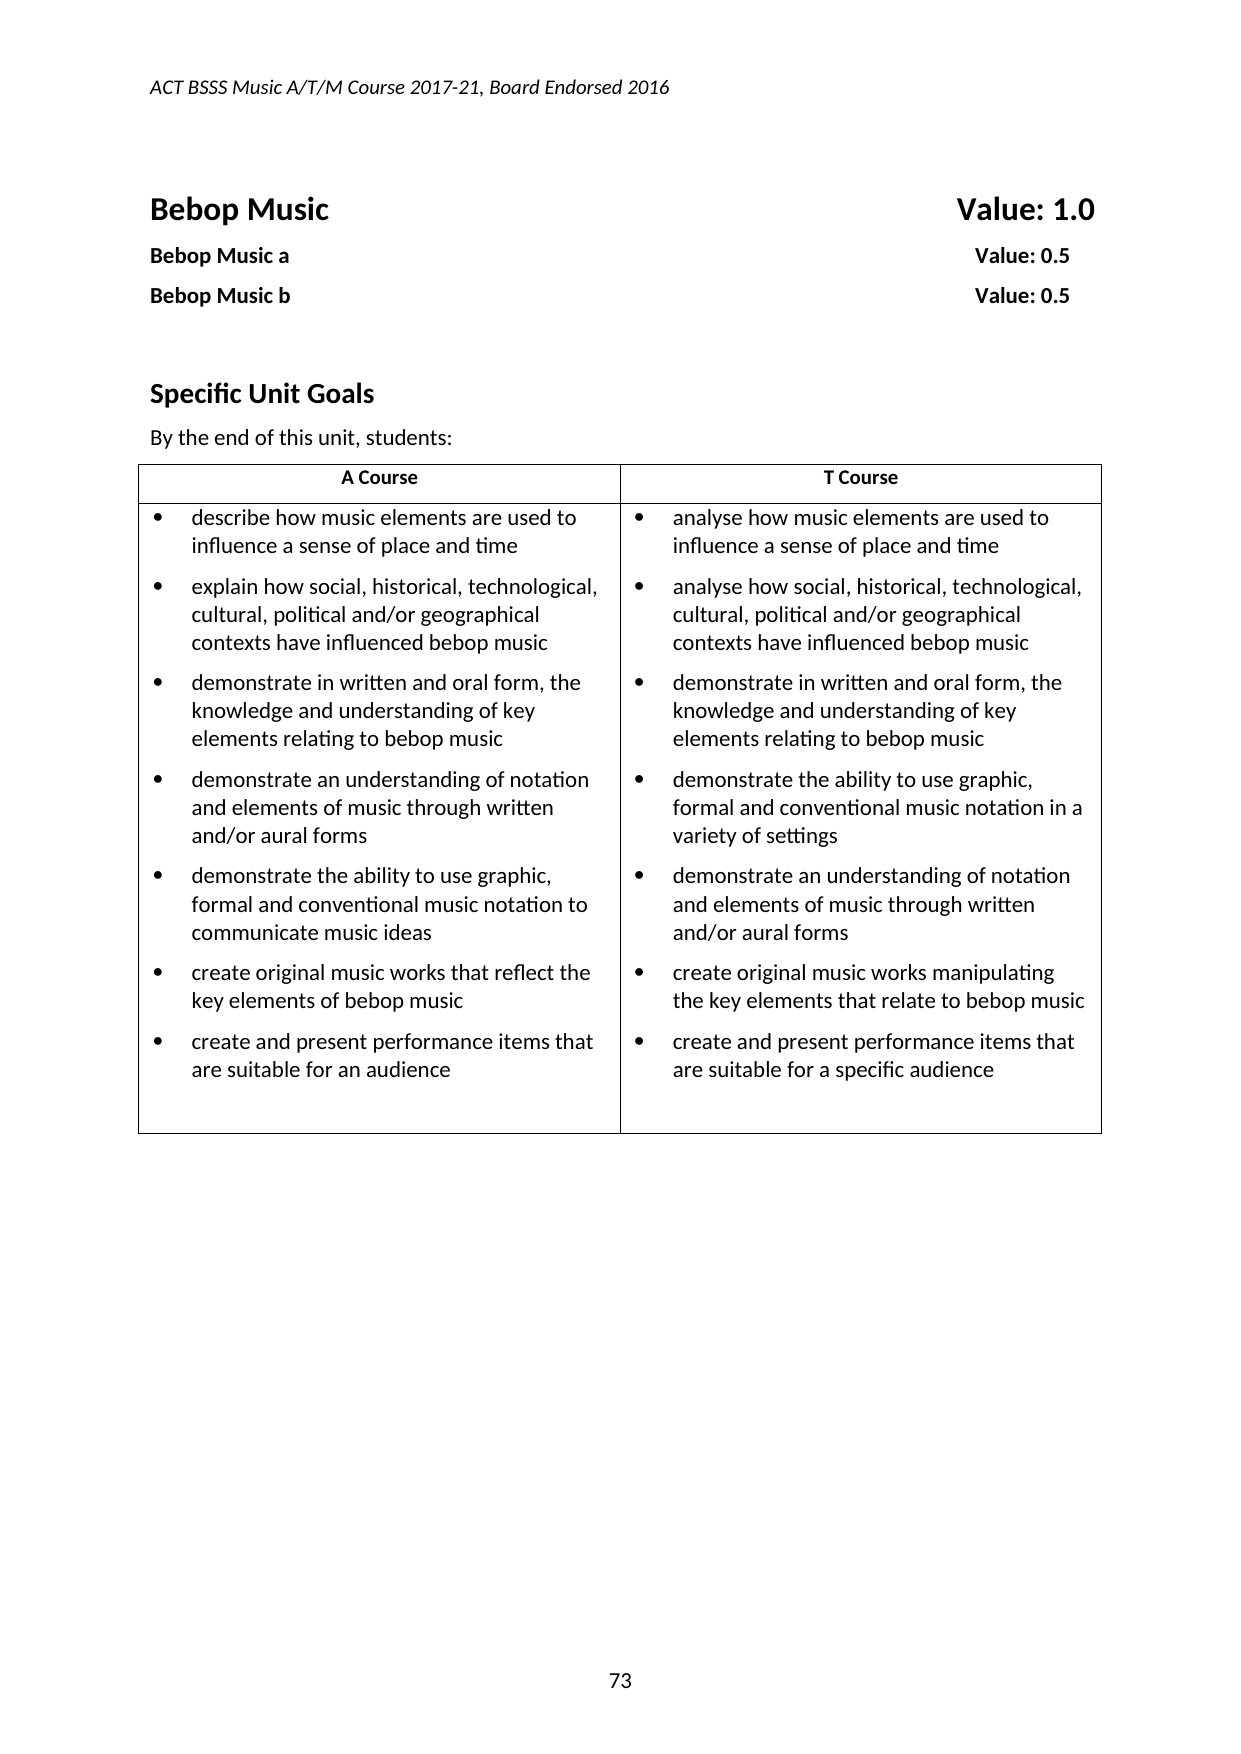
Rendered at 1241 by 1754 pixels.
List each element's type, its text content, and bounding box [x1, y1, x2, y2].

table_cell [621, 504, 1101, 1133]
text By the end of this unit, students: [150, 423, 1090, 451]
subtitle Bebop Music Value: 1.0 [150, 187, 1090, 228]
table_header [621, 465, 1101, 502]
text Bebop Music b Value: 0.5 [150, 281, 1090, 309]
subtitle Specific Unit Goals [150, 375, 1090, 410]
text Bebop Music a Value: 0.5 [150, 241, 1090, 269]
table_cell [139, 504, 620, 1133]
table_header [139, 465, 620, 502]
